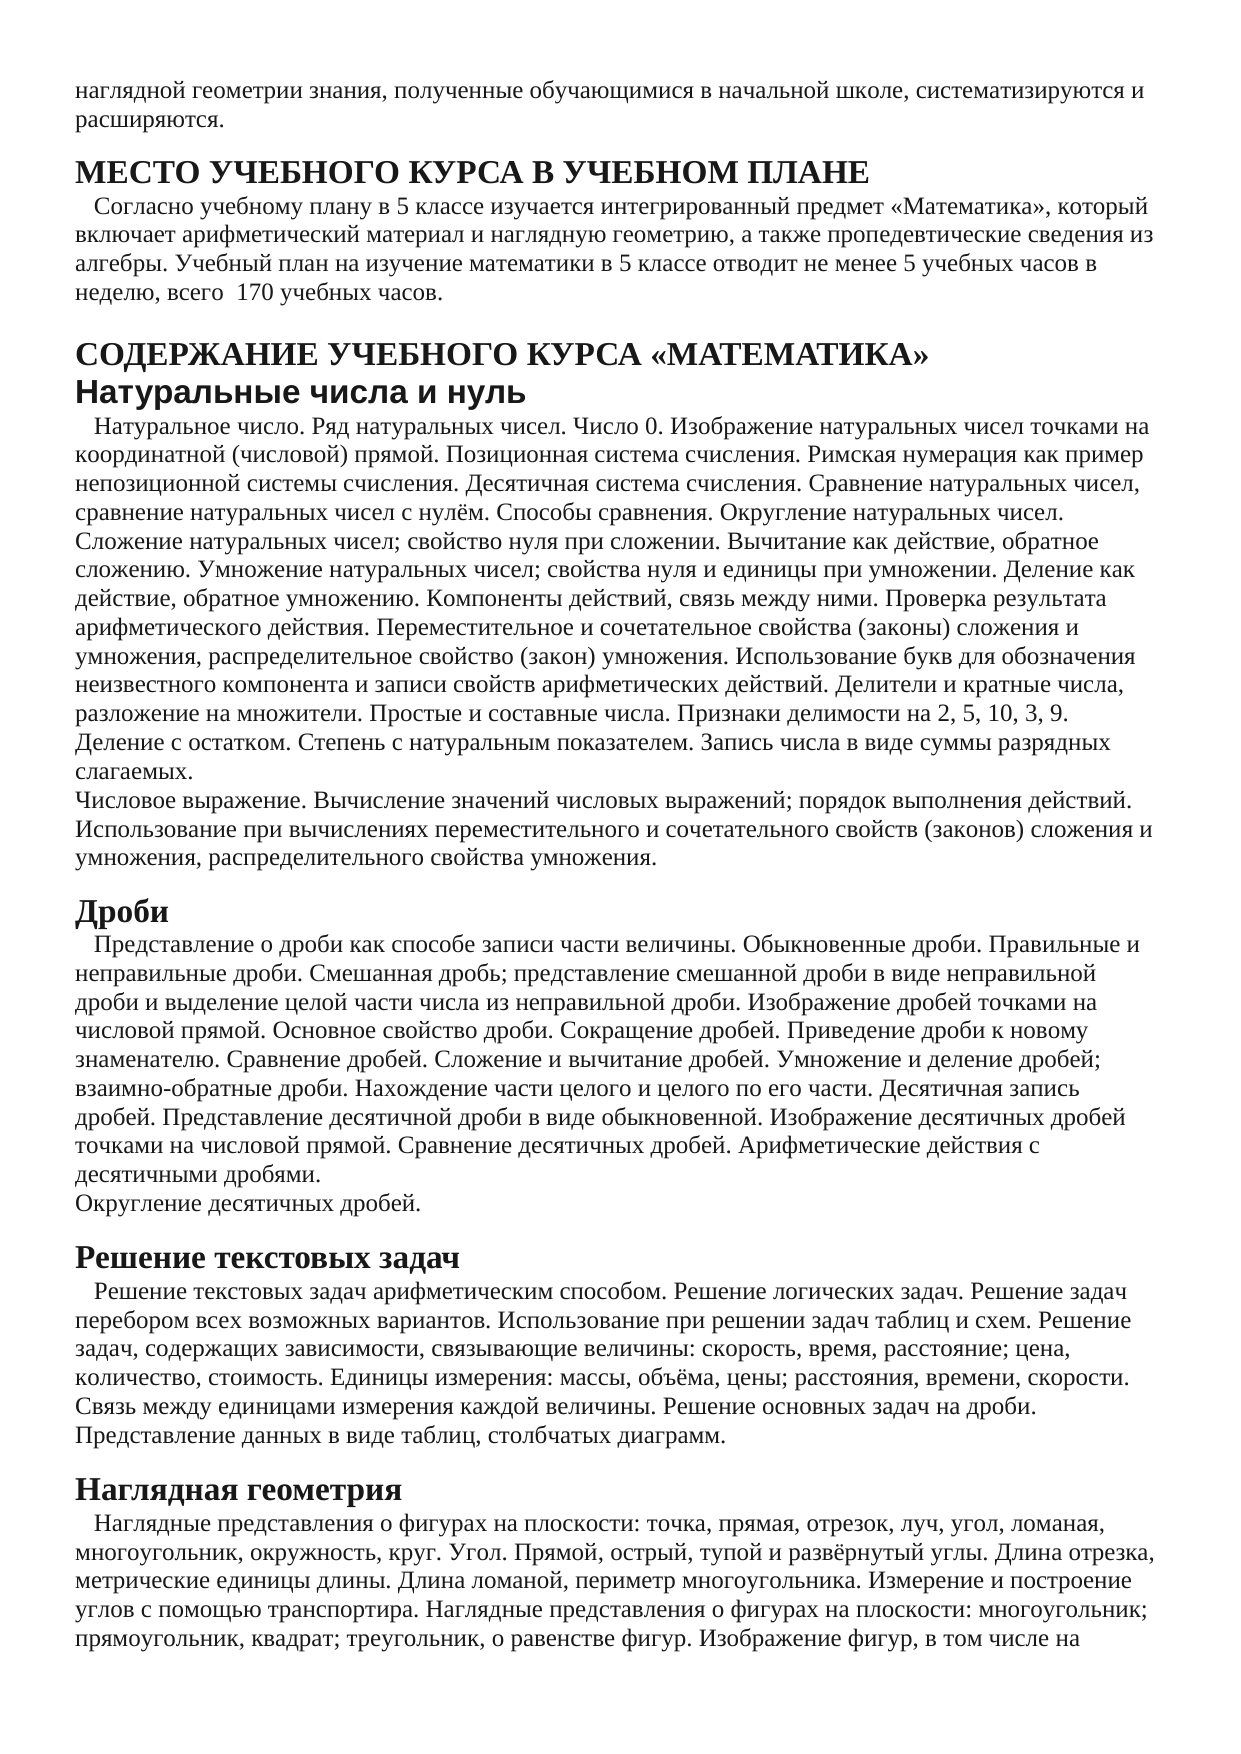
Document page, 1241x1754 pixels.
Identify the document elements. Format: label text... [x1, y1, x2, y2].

text Решение текстовых задач [75, 1238, 1165, 1276]
text Представление данных в виде таблиц, столбчатых диаграмм. [75, 1420, 1161, 1449]
text Представление о дроби как способе записи части величины. Обыкновенные дроби. Правильные и неправильные дроби. Смешанная дробь; представление смешанной дроби в виде неправильной дроби и выделение целой части числа из неправильной дроби. Изображение дробей точками на числовой прямой. Основное свойство дроби. Сокращение дробей. Приведение дроби к новому знаменателю. Сравнение дробей. Сложение и вычитание дробей. Умножение и деление дробей; взаимно-обратные дроби. Нахождение части целого и целого по его части. Десятичная запись дробей. Представление десятичной дроби в виде обыкновенной. Изображение десятичных дробей точками на числовой прямой. Сравнение десятичных дробей. Арифметические действия с десятичными дробями. [75, 929, 1161, 1188]
text Дроби [75, 891, 1165, 929]
text Связь между единицами измерения каждой величины. Решение основных задач на дроби. [75, 1391, 1161, 1420]
text Наглядная геометрия [75, 1469, 1165, 1508]
text МЕСТО УЧЕБНОГО КУРСА В УЧЕБНОМ ПЛАНЕ [75, 152, 1165, 191]
text Решение текстовых задач арифметическим способом. Решение логических задач. Решение задач перебором всех возможных вариантов. Использование при решении задач таблиц и схем. Решение задач, содержащих зависимости, связывающие величины: скорость, время, расстояние; цена, количество, стоимость. Единицы измерения: массы, объёма, цены; расстояния, времени, скорости. [75, 1276, 1161, 1391]
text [75, 75, 1161, 132]
text Согласно учебному плану в 5 классе изучается интегрированный предмет «Математика», который включает арифметический материал и наглядную геометрию, а также пропедевтические сведения из алгебры. Учебный план на изучение математики в 5 классе отводит не менее 5 учебных часов в неделю, всего 170 учебных часов. [75, 191, 1161, 334]
text СОДЕРЖАНИЕ УЧЕБНОГО КУРСА «МАТЕМАТИКА» [75, 334, 1165, 372]
text Числовое выражение. Вычисление значений числовых выражений; порядок выполнения действий. Использование при вычислениях переместительного и сочетательного свойств (законов) сложения и умножения, распределительного свойства умножения. [75, 785, 1161, 871]
text Округление десятичных дробей. [75, 1188, 1161, 1217]
text Натуральное число. Ряд натуральных чисел. Число 0. Изображение натуральных чисел точками на координатной (числовой) прямой. Позиционная система счисления. Римская нумерация как пример непозиционной системы счисления. Десятичная система счисления. Сравнение натуральных чисел, сравнение натуральных чисел с нулём. Способы сравнения. Округление натуральных чисел. Сложение натуральных чисел; свойство нуля при сложении. Вычитание как действие, обратное сложению. Умножение натуральных чисел; свойства нуля и единицы при умножении. Деление как действие, обратное умножению. Компоненты действий, связь между ними. Проверка результата арифметического действия. Переместительное и сочетательное свойства (законы) сложения и умножения, распределительное свойство (закон) умножения. Использование букв для обозначения неизвестного компонента и записи свойств арифметических действий. Делители и кратные числа, разложение на множители. Простые и составные числа. Признаки делимости на 2, 5, 10, 3, 9. Деление с остатком. Степень с натуральным показателем. Запись числа в виде суммы разрядных слагаемых. [75, 411, 1161, 784]
text Натуральные числа и нуль [75, 372, 1165, 411]
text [75, 1508, 1161, 1652]
